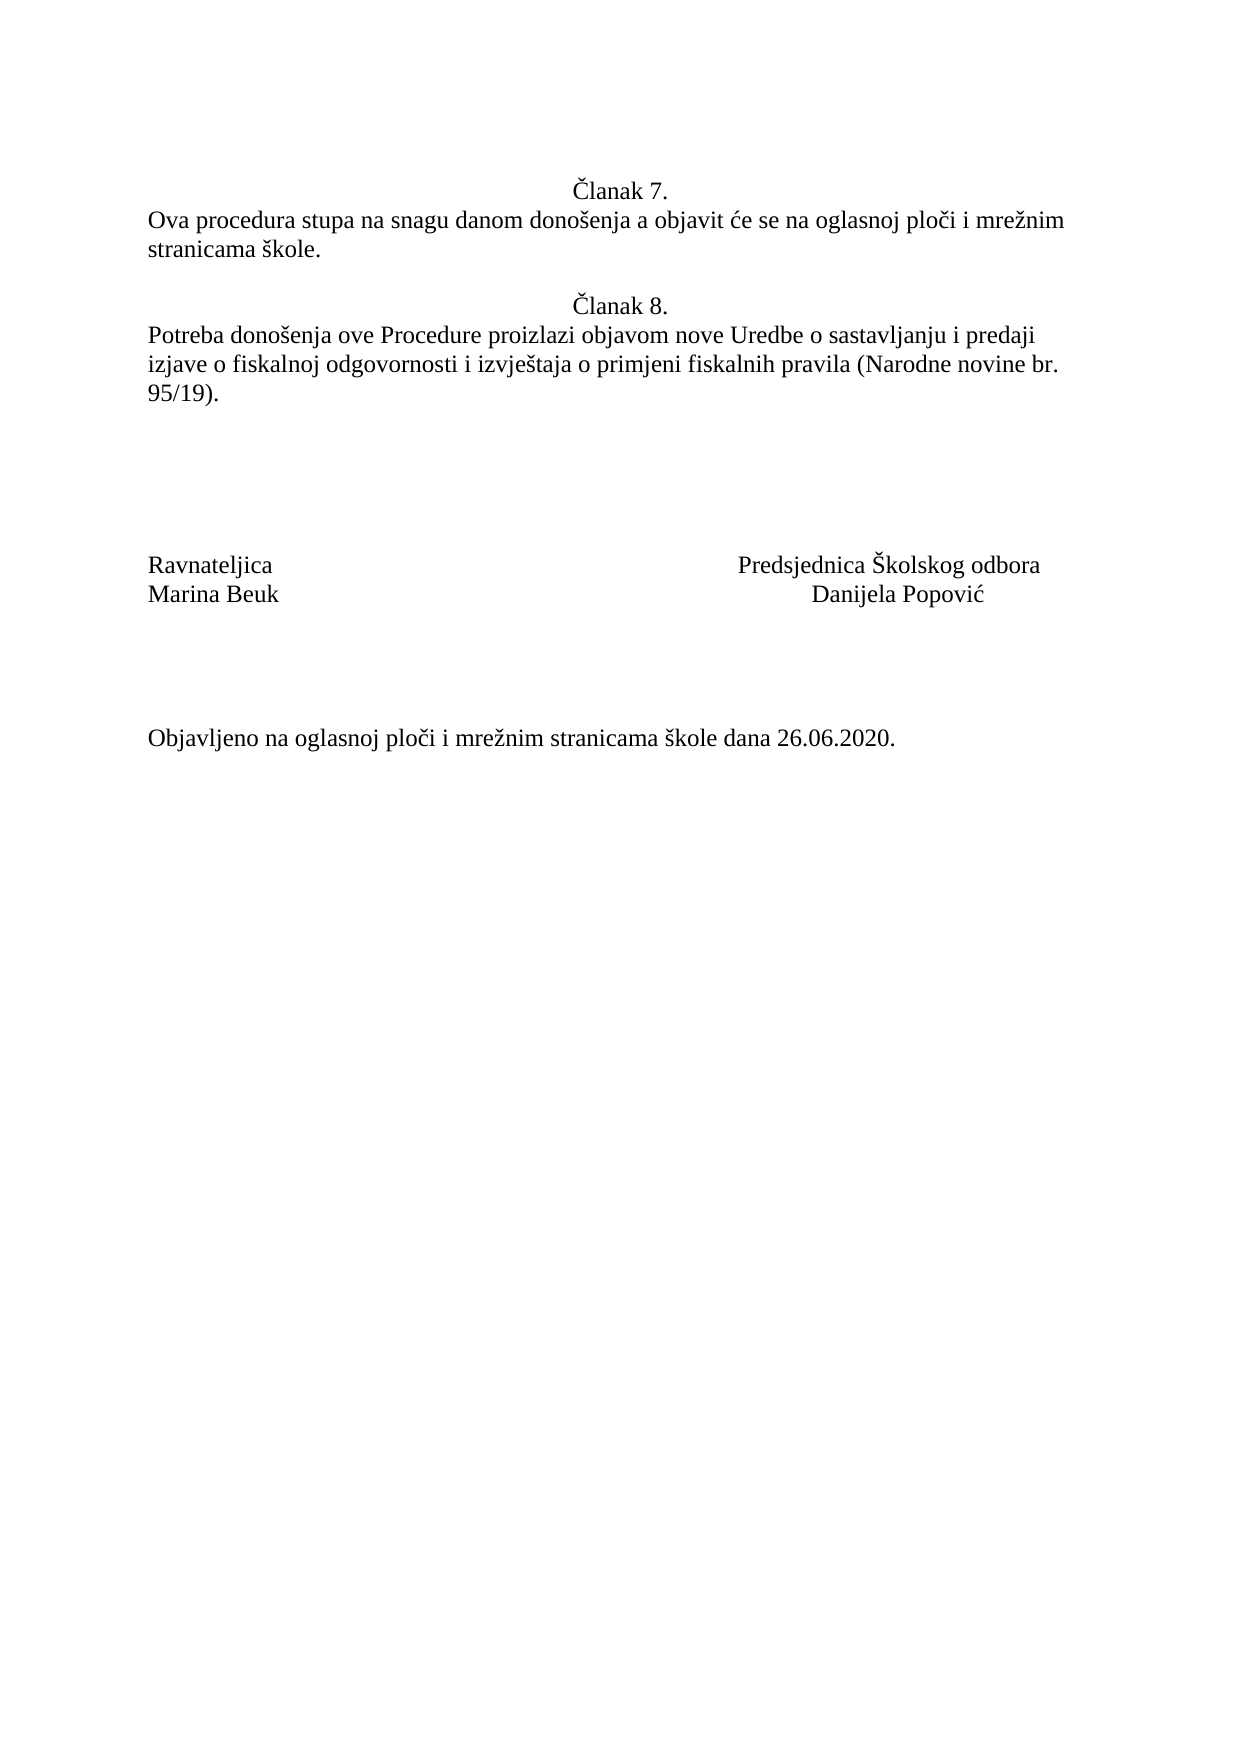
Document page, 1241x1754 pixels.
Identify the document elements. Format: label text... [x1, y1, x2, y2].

text Ova procedura stupa na snagu danom donošenja a objavit će se na oglasnoj ploči i mrežnim stranicama škole. [148, 205, 1093, 263]
text Ravnateljica Predsjednica Školskog odbora [148, 550, 1093, 579]
text Objavljeno na oglasnoj ploči i mrežnim stranicama škole dana 26.06.2020. [148, 723, 1093, 751]
text Marina Beuk Danijela Popović [148, 579, 1093, 608]
text Članak 8. [148, 291, 1093, 320]
text Potreba donošenja ove Procedure proizlazi objavom nove Uredbe o sastavljanju i predaji izjave o fiskalnoj odgovornosti i izvještaja o primjeni fiskalnih pravila (Narodne novine br. 95/19). [148, 320, 1093, 406]
text Članak 7. [148, 176, 1093, 205]
